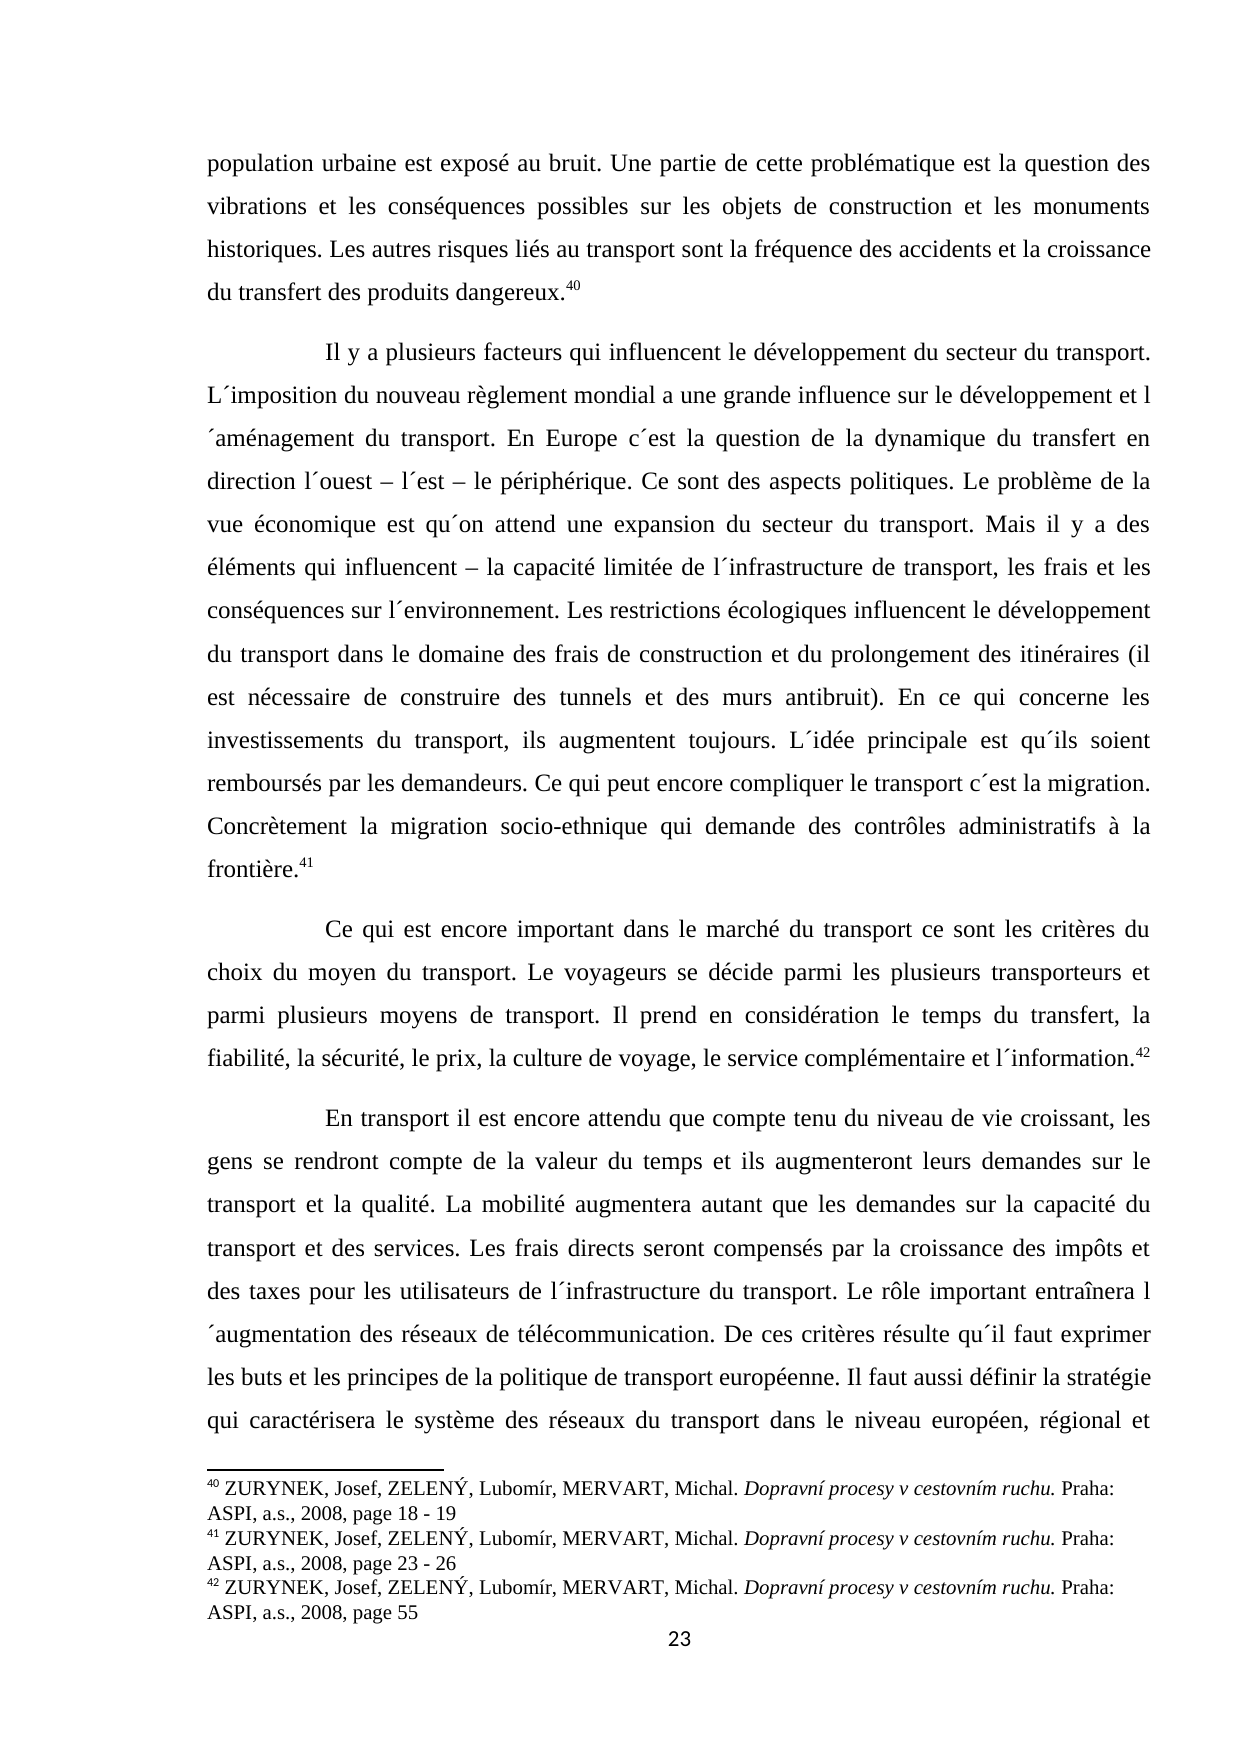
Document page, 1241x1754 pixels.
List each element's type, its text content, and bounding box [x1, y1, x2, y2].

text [207, 1103, 1152, 1434]
text Il y a plusieurs facteurs qui influencent le développement du secteur du transport. L´imposition du nouveau règlement mondial a une grande influence sur le développement et l´aménagement du transport. En Europe c´est la question de la dynamique du transfert en direction l´ouest – l´est – le périphérique. Ce sont des aspects politiques. Le problème de la vue économique est qu´on attend une expansion du secteur du transport. Mais il y a des éléments qui influencent – la capacité limitée de l´infrastructure de transport, les frais et les conséquences sur l´environnement. Les restrictions écologiques influencent le développement du transport dans le domaine des frais de construction et du prolongement des itinéraires (il est nécessaire de construire des tunnels et des murs antibruit). En ce qui concerne les investissements du transport, ils augmentent toujours. L´idée principale est qu´ils soient remboursés par les demandeurs. Ce qui peut encore compliquer le transport c´est la migration. Concrètement la migration socio-ethnique qui demande des contrôles administratifs à la frontière. [207, 337, 1152, 883]
text Ce qui est encore important dans le marché du transport ce sont les critères du choix du moyen du transport. Le voyageurs se décide parmi les plusieurs transporteurs et parmi plusieurs moyens de transport. Il prend en considération le temps du transfert, la fiabilité, la sécurité, le prix, la culture de voyage, le service complémentaire et l´information. [207, 914, 1152, 1072]
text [207, 148, 1152, 306]
